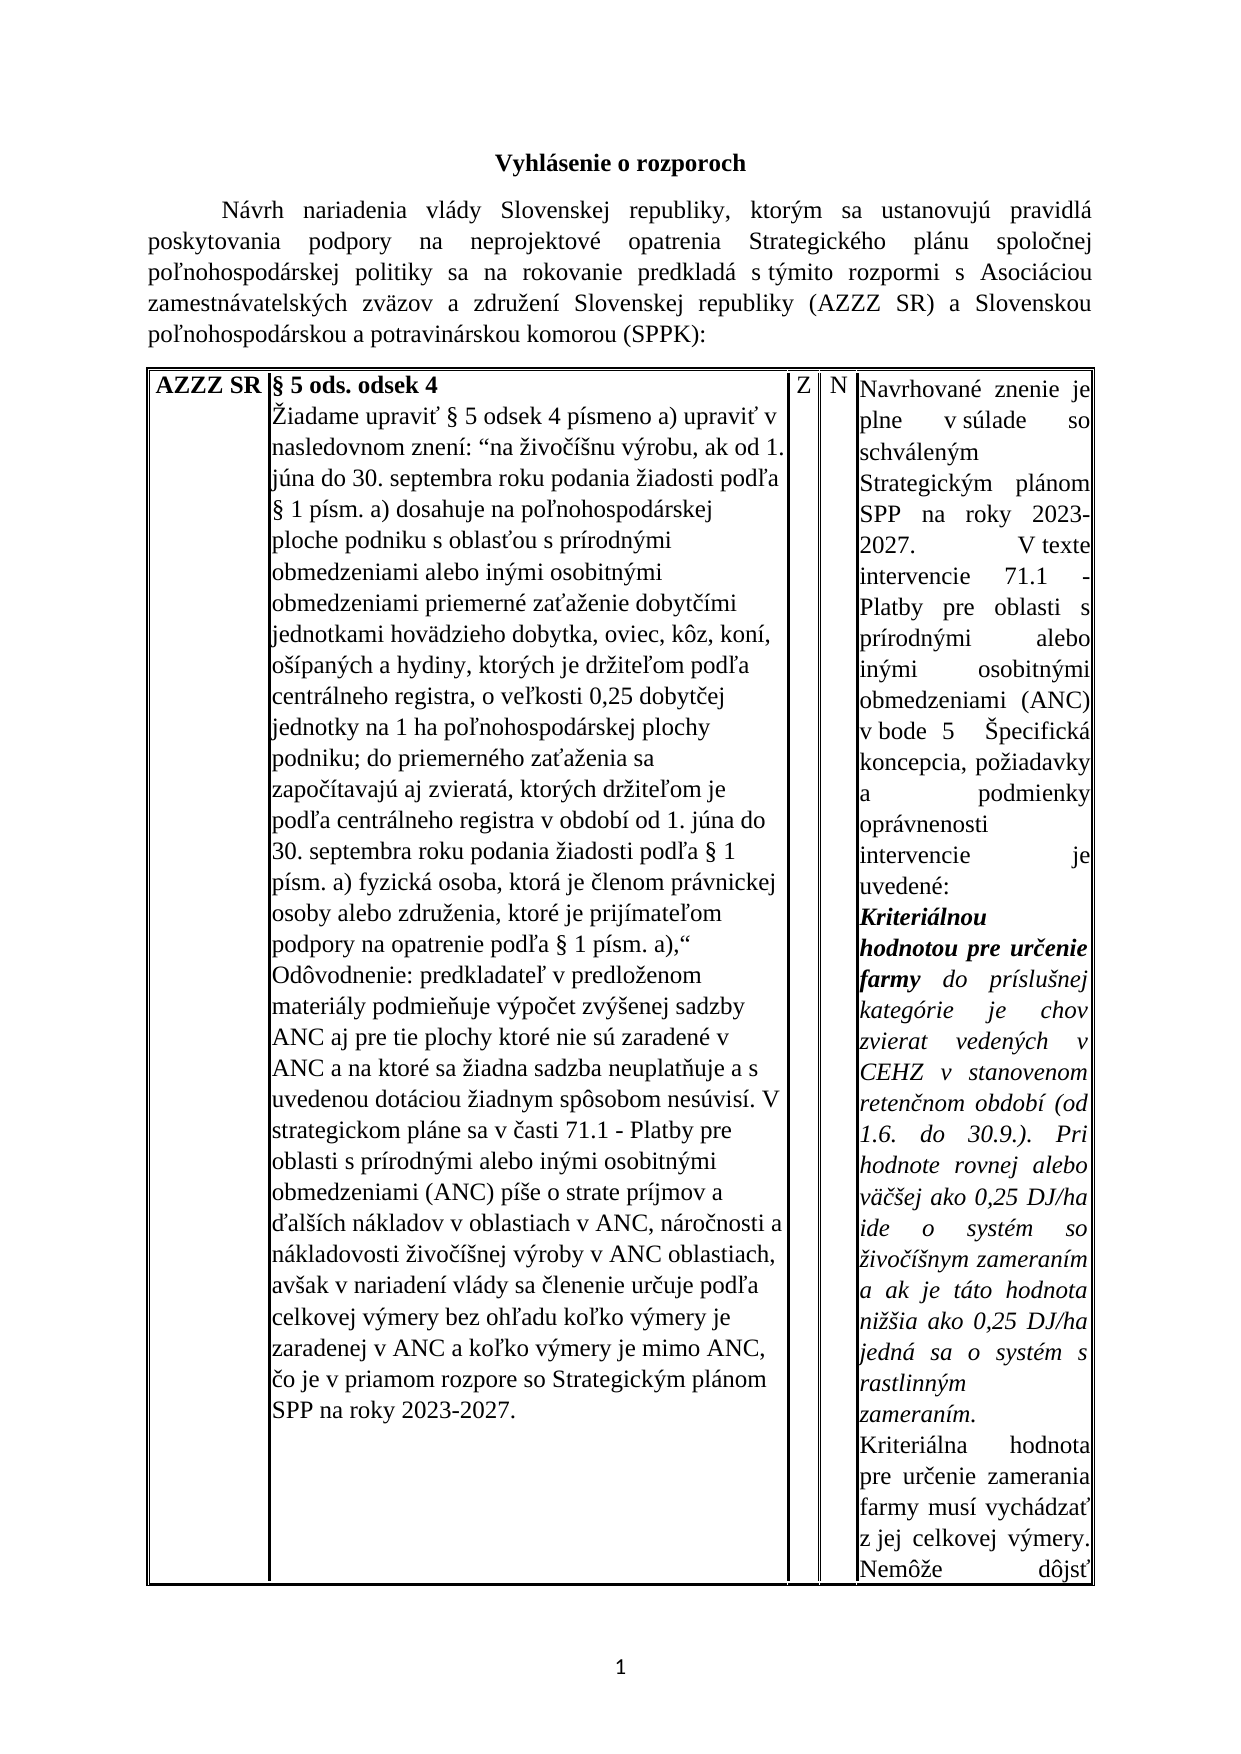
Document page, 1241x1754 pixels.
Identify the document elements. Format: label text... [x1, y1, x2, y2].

text Návrh nariadenia vlády Slovenskej republiky, ktorým sa ustanovujú pravidlá poskytovania podpory na neprojektové opatrenia Strategického plánu spoločnej poľnohospodárskej politiky sa na rokovanie predkladá s týmito rozpormi s Asociáciou zamestnávatelských zväzov a združení Slovenskej republiky (AZZZ SR) a Slovenskou poľnohospodárskou a potravinárskou komorou (SPPK): [148, 195, 1093, 348]
table_header N [820, 369, 857, 1583]
table_header Z [788, 371, 820, 1583]
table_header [269, 369, 788, 1583]
table_header AZZZ SR [150, 371, 269, 1583]
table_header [857, 371, 1091, 1583]
text Vyhlásenie o rozporoch [148, 148, 1093, 176]
